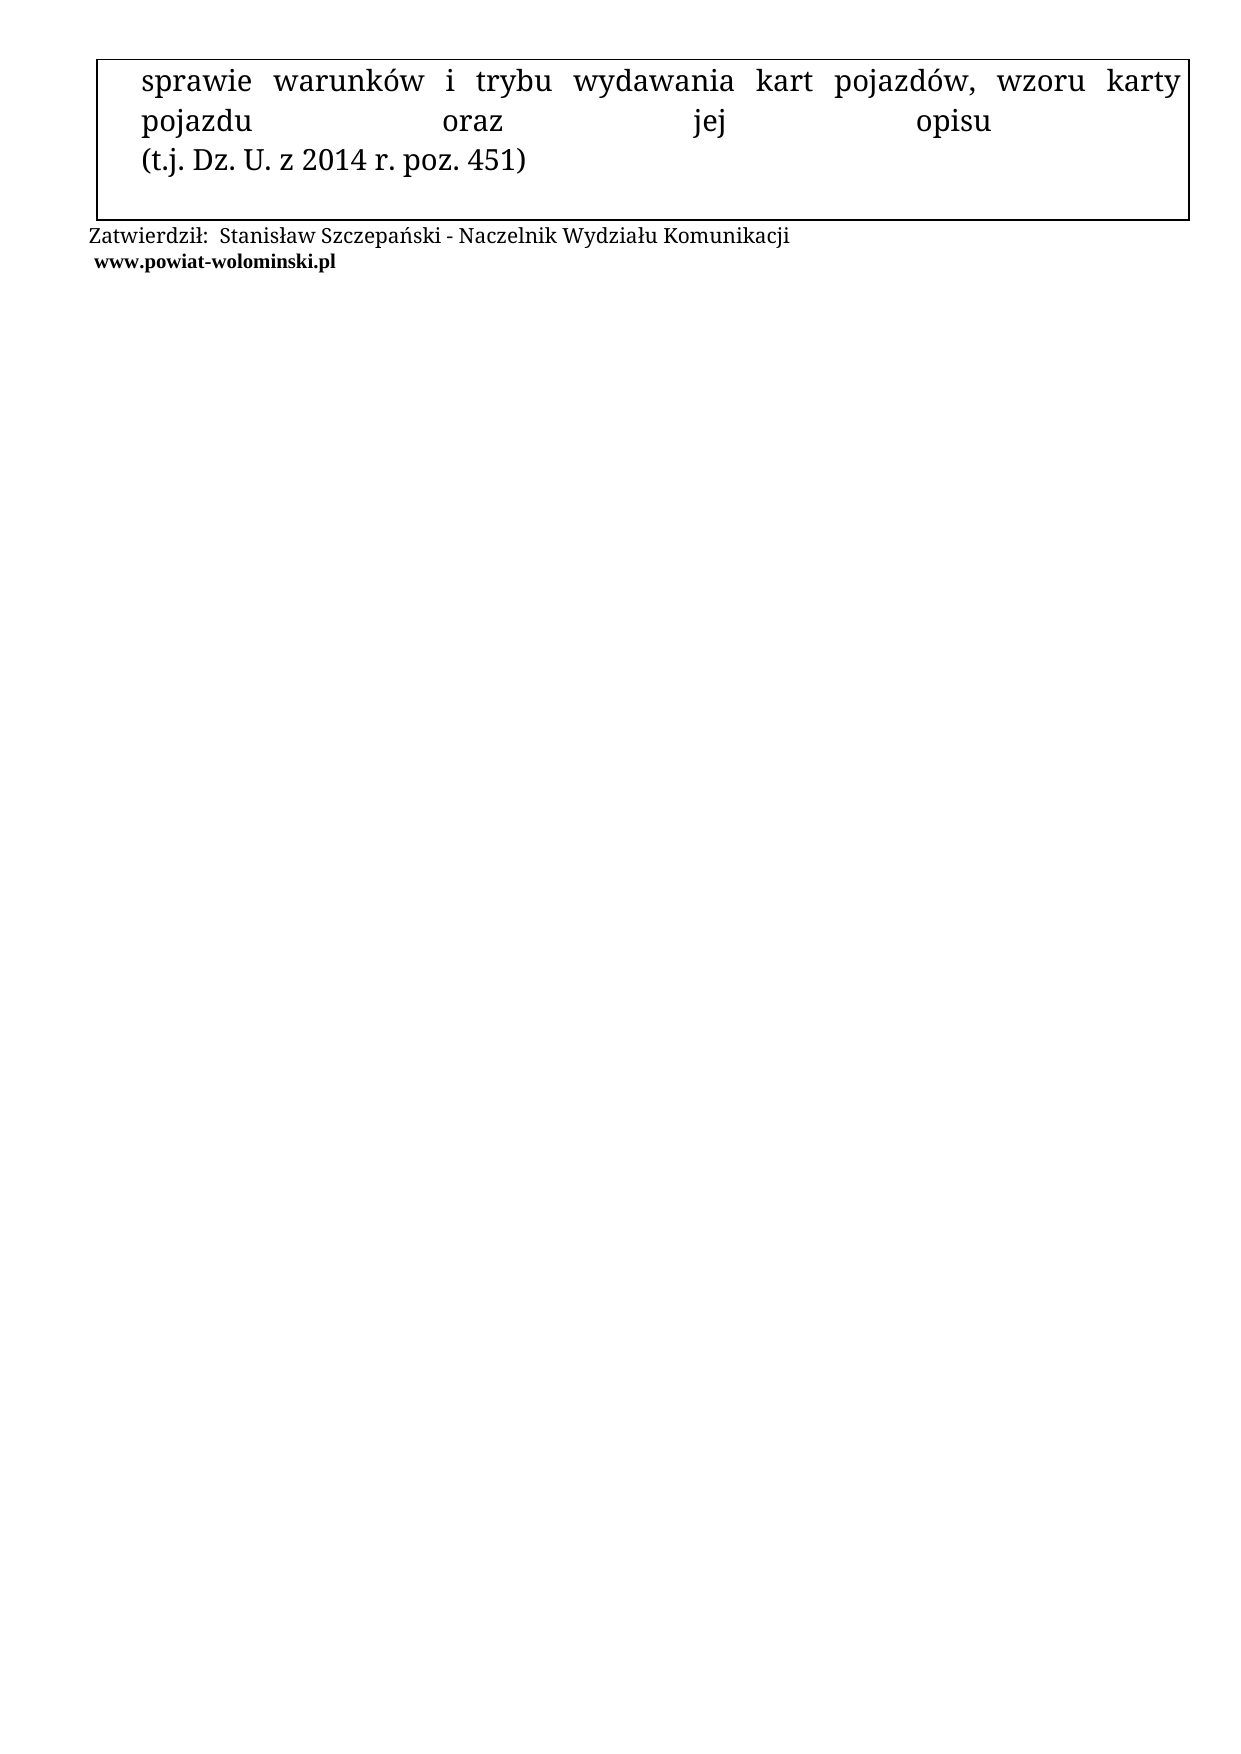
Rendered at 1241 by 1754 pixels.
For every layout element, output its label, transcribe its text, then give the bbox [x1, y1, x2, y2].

text www.powiat-wolominski.pl [89, 249, 1152, 273]
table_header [98, 60, 1188, 219]
text Zatwierdził: Stanisław Szczepański - Naczelnik Wydziału Komunikacji [89, 221, 1152, 249]
